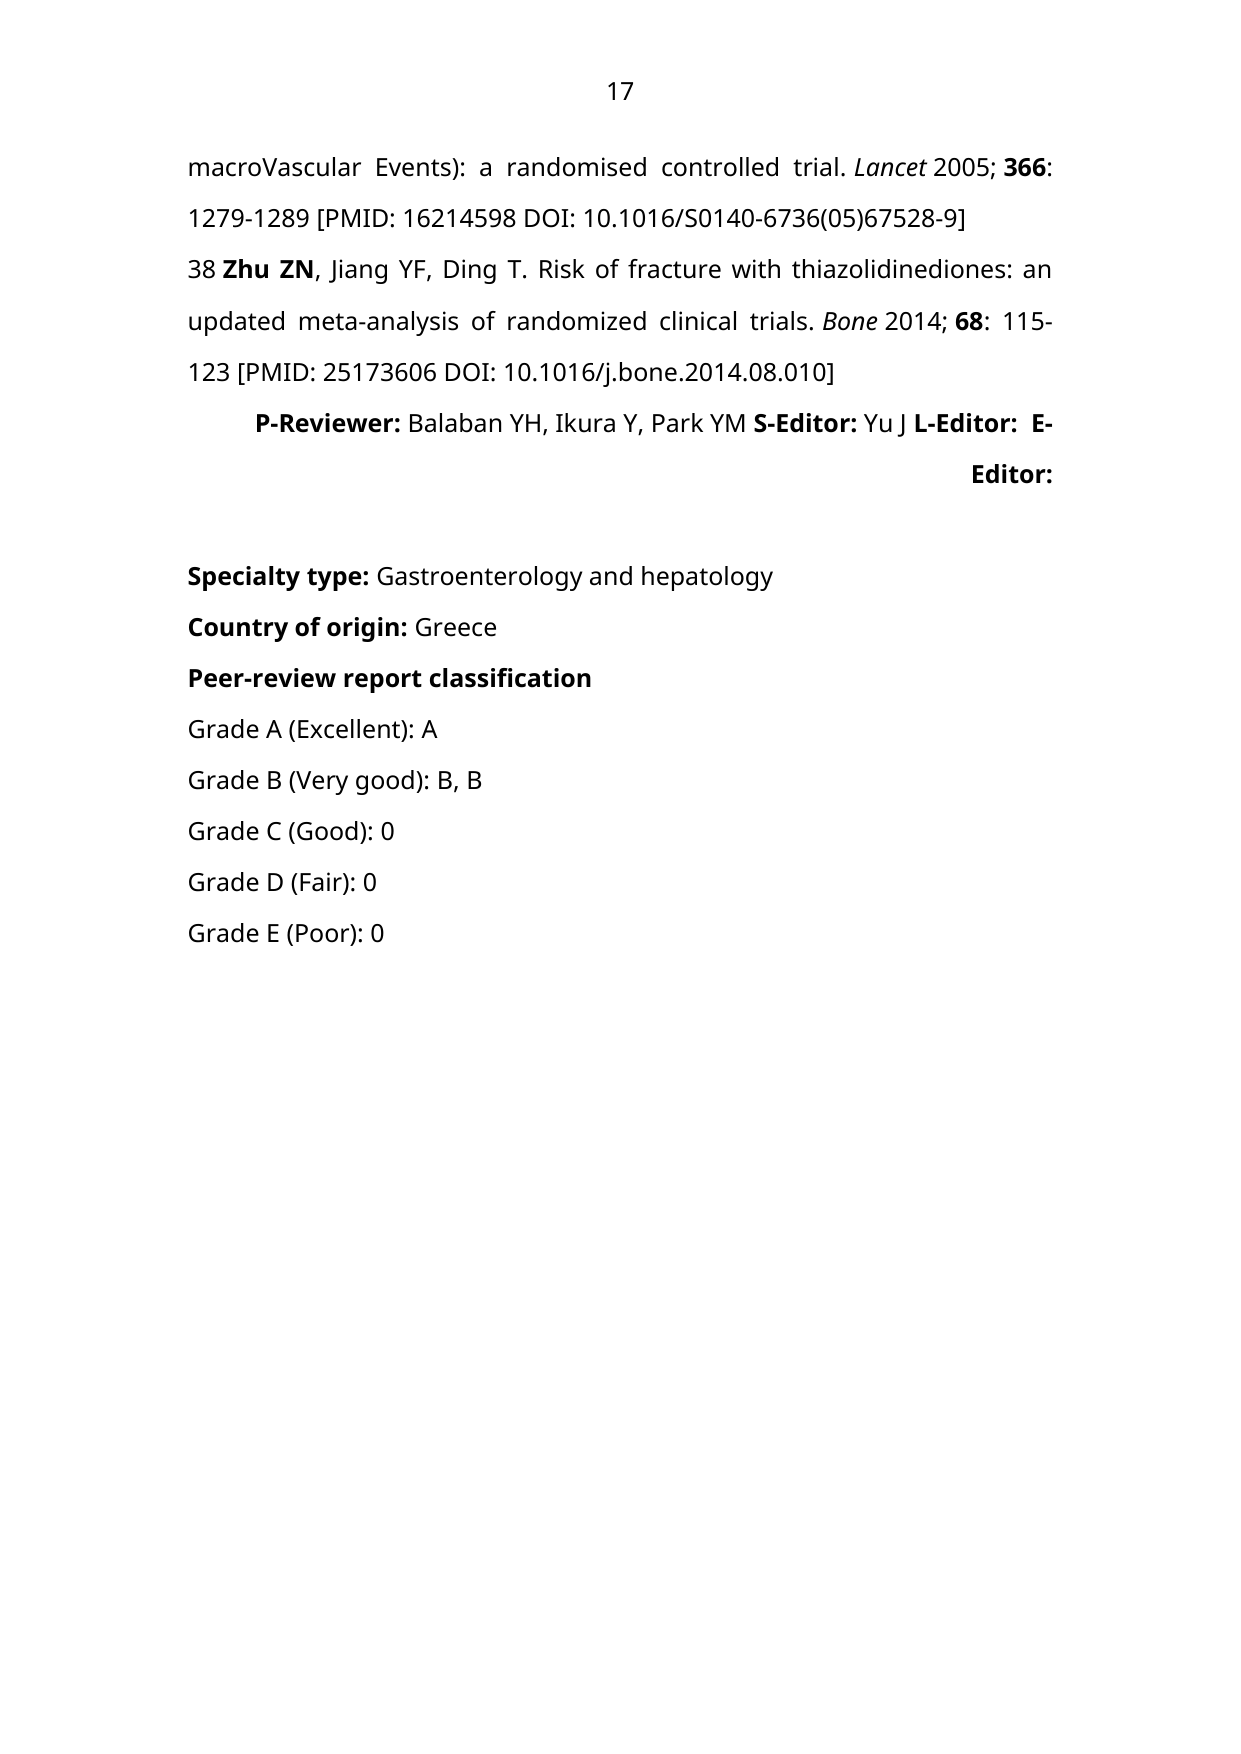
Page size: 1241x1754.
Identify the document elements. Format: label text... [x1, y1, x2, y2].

text Grade B (Very good): B, B [187, 762, 1053, 797]
text Grade D (Fair): 0 [187, 864, 1053, 899]
text Grade A (Excellent): A [187, 711, 1053, 746]
text P-Reviewer: Balaban YH, Ikura Y, Park YM S-Editor: Yu J L-Editor: E-Editor: [187, 405, 1053, 490]
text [187, 150, 1053, 235]
text Specialty type: Gastroenterology and hepatology [187, 558, 1053, 592]
text Peer-review report classification [187, 660, 1053, 694]
text Country of origin: Greece [187, 609, 1053, 643]
text Grade E (Poor): 0 [187, 916, 1053, 950]
text 38 Zhu ZN, Jiang YF, Ding T. Risk of fracture with thiazolidinediones: an updated meta-analysis of randomized clinical trials. Bone 2014; 68: 115-123 [PMID: 25173606 DOI: 10.1016/j.bone.2014.08.010] [187, 252, 1053, 388]
text Grade C (Good): 0 [187, 813, 1053, 848]
